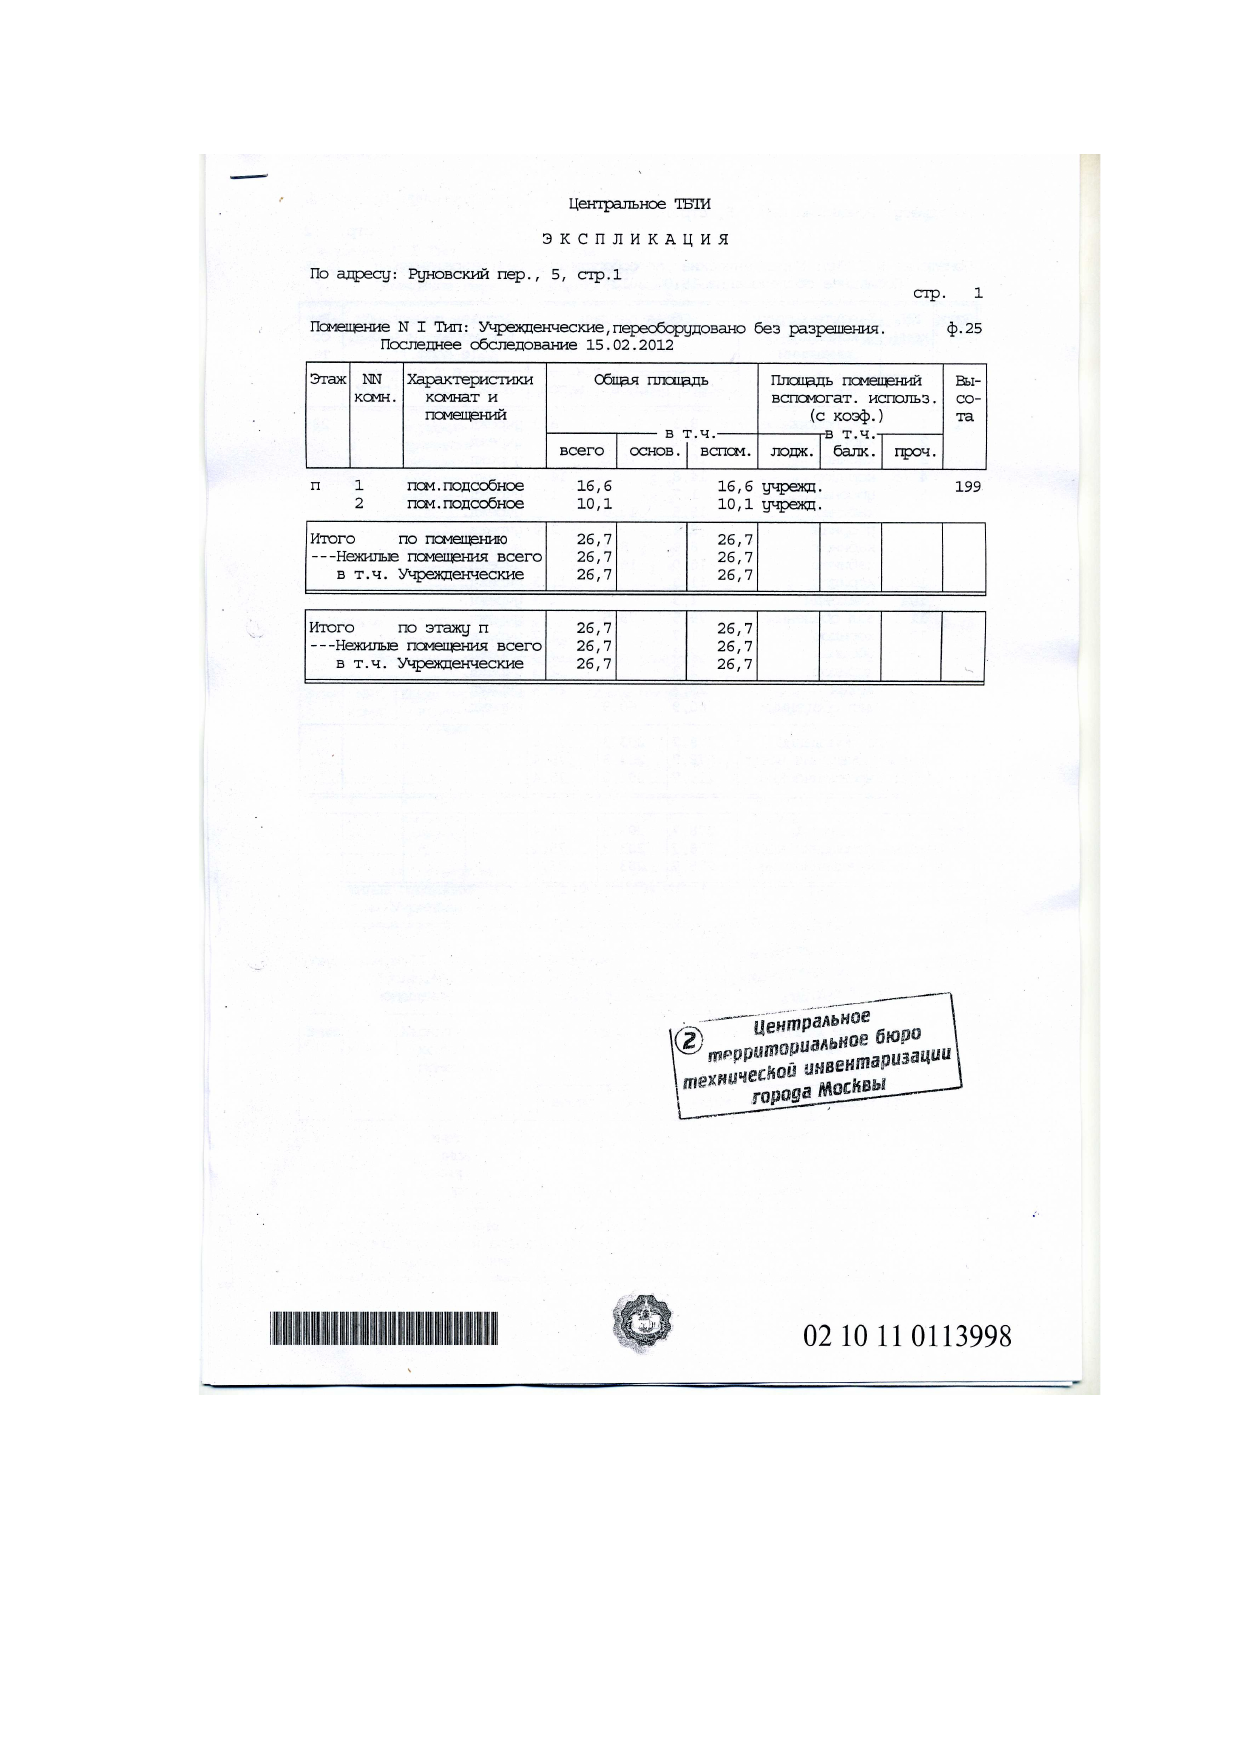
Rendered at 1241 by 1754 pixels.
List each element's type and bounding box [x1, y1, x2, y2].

picture [198, 154, 1101, 1395]
